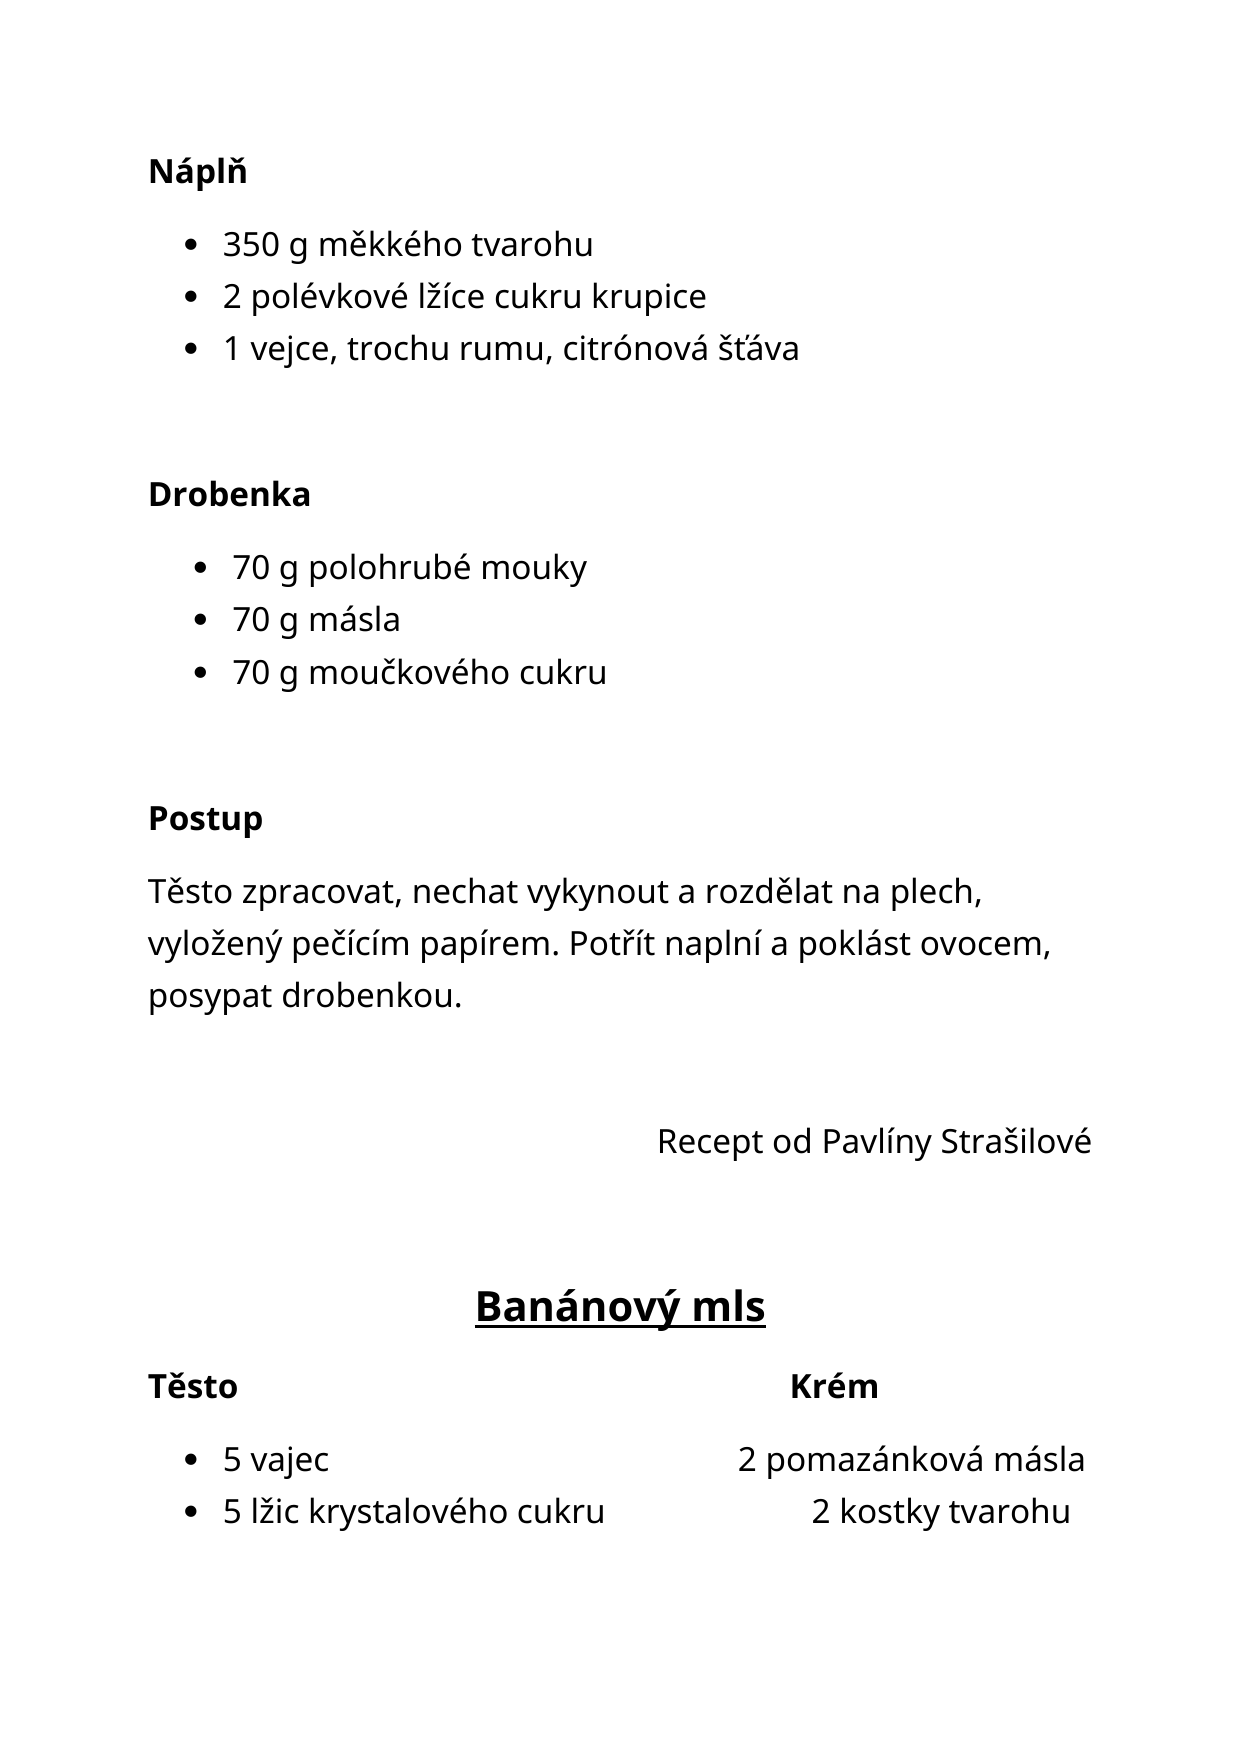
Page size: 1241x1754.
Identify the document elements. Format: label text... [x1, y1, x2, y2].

list 5 lžic krystalového cukru 2 kostky tvarohu [185, 1488, 1093, 1534]
text Drobenka [148, 471, 1093, 516]
text Postup [148, 794, 1093, 840]
list 350 g měkkého tvarohu [185, 221, 1093, 266]
list 70 g polohrubé mouky [194, 544, 1093, 589]
list 70 g másla [194, 596, 1093, 642]
list 2 polévkové lžíce cukru krupice [185, 273, 1093, 318]
text Náplň [148, 148, 1093, 193]
list 1 vejce, trochu rumu, citrónová šťáva [185, 325, 1093, 370]
list 5 vajec 2 pomazánková másla [185, 1436, 1093, 1481]
text Banánový mls [148, 1277, 1093, 1334]
list 70 g moučkového cukru [194, 648, 1093, 694]
text Těsto zpracovat, nechat vykynout a rozdělat na plech, vyložený pečícím papírem. Potřít naplní a poklást ovocem, posypat drobenkou. [148, 867, 1093, 1017]
text Těsto Krém [148, 1363, 1093, 1408]
text Recept od Pavlíny Strašilové [148, 1118, 1093, 1163]
